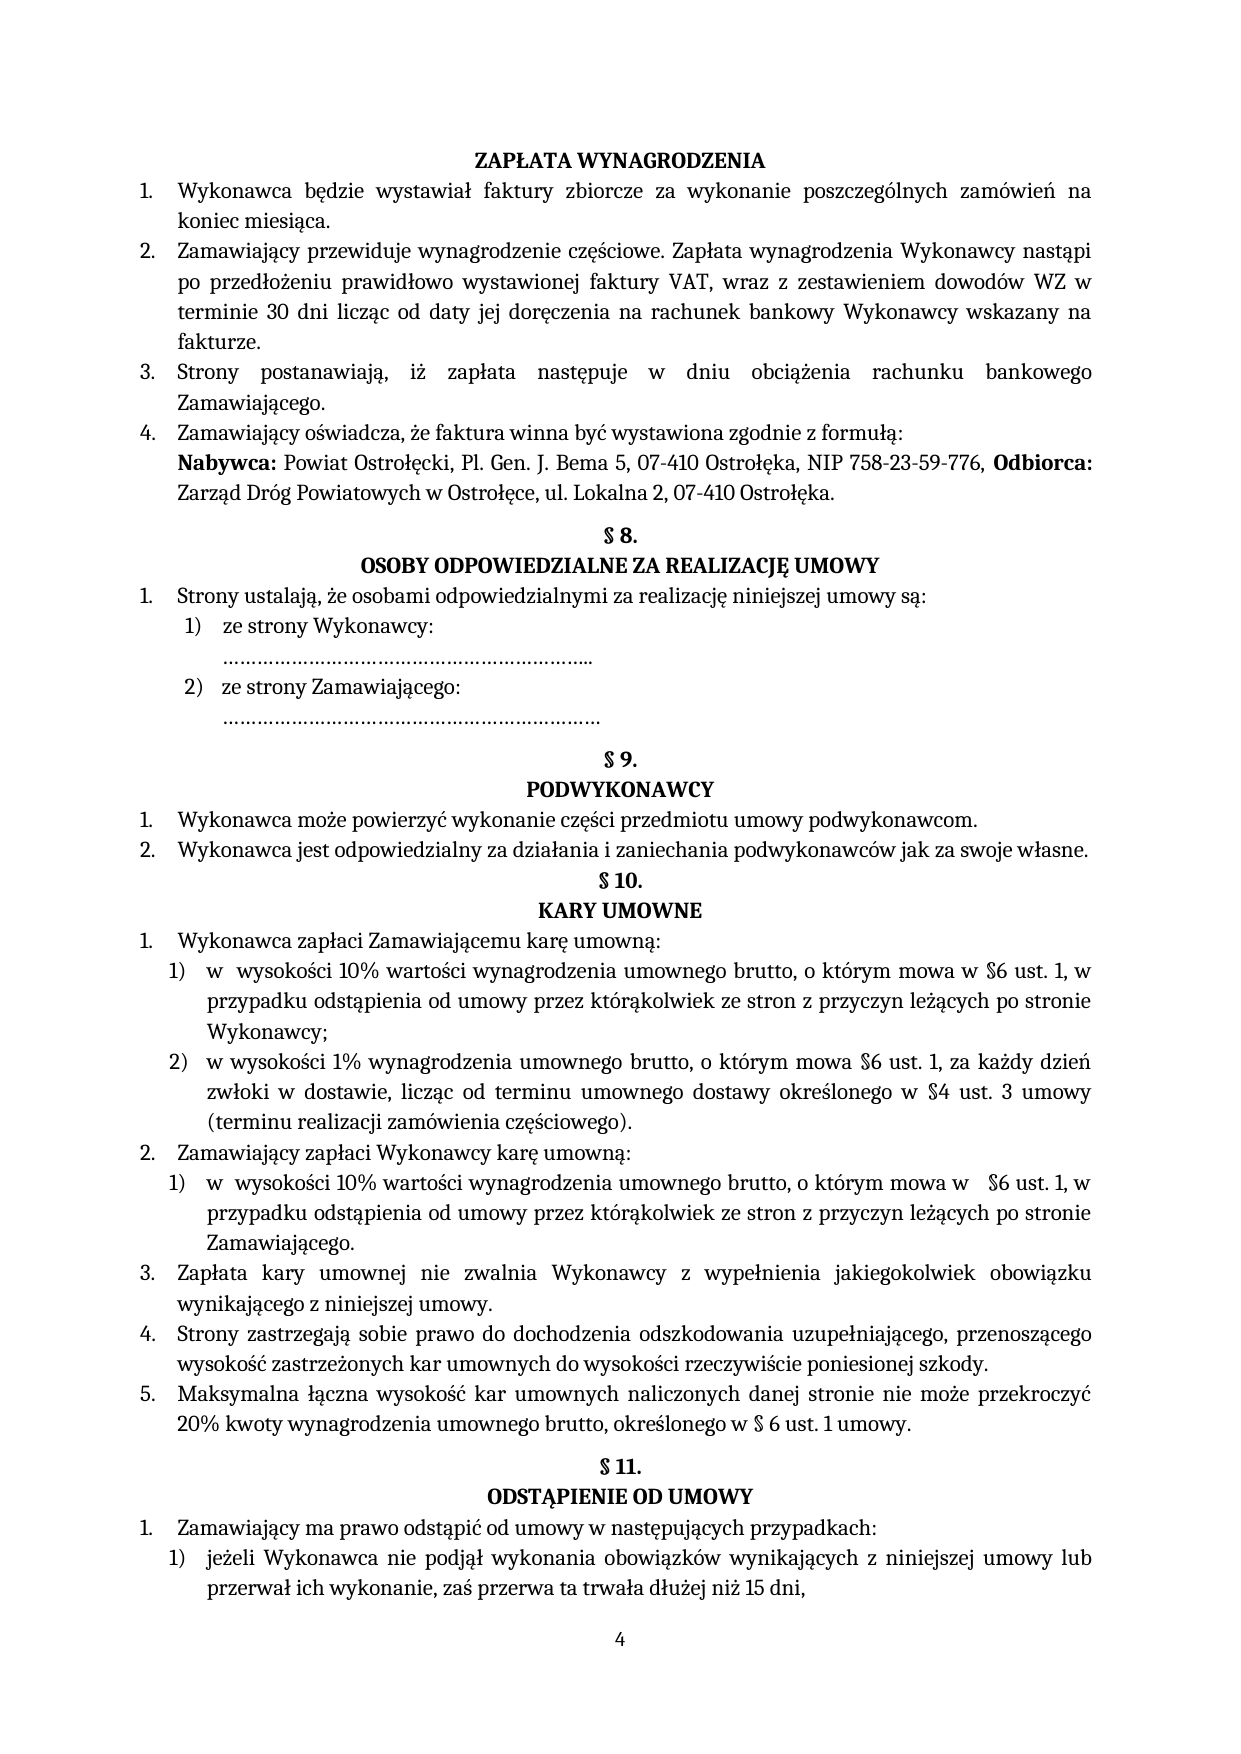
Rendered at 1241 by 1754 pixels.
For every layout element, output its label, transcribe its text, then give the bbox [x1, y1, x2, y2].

text KARY UMOWNE [148, 898, 1093, 924]
list w wysokości 1% wynagrodzenia umownego brutto, o którym mowa §6 ust. 1, za każdy dzień zwłoki w dostawie, licząc od terminu umownego dostawy określonego w §4 ust. 3 umowy (terminu realizacji zamówienia częściowego). [169, 1049, 1093, 1135]
list Strony postanawiają, iż zapłata następuje w dniu obciążenia rachunku bankowego Zamawiającego. [140, 359, 1093, 416]
list ze strony Wykonawcy: [185, 613, 1093, 639]
list Wykonawca jest odpowiedzialny za działania i zaniechania podwykonawców jak za swoje własne. [140, 837, 1093, 863]
list Maksymalna łączna wysokość kar umownych naliczonych danej stronie nie może przekroczyć 20% kwoty wynagrodzenia umownego brutto, określonego w § 6 ust. 1 umowy. [140, 1381, 1093, 1437]
list Strony zastrzegają sobie prawo do dochodzenia odszkodowania uzupełniającego, przenoszącego wysokość zastrzeżonych kar umownych do wysokości rzeczywiście poniesionej szkody. [140, 1321, 1093, 1377]
text OSOBY ODPOWIEDZIALNE ZA REALIZACJĘ UMOWY [148, 553, 1093, 579]
text ODSTĄPIENIE OD UMOWY [148, 1484, 1093, 1510]
text Nabywca: Powiat Ostrołęcki, Pl. Gen. J. Bema 5, 07-410 Ostrołęka, NIP 758-23-59-776, Odbiorca: Zarząd Dróg Powiatowych w Ostrołęce, ul. Lokalna 2, 07-410 Ostrołęka. [177, 450, 1093, 506]
list Zamawiający oświadcza, że faktura winna być wystawiona zgodnie z formułą: [140, 419, 1093, 446]
text § 9. [148, 747, 1093, 773]
list Zamawiający ma prawo odstąpić od umowy w następujących przypadkach: [140, 1514, 1093, 1541]
list Wykonawca będzie wystawiał faktury zbiorcze za wykonanie poszczególnych zamówień na koniec miesiąca. [140, 178, 1093, 234]
list Wykonawca zapłaci Zamawiającemu karę umowną: [140, 928, 1093, 954]
list w wysokości 10% wartości wynagrodzenia umownego brutto, o którym mowa w §6 ust. 1, w przypadku odstąpienia od umowy przez którąkolwiek ze stron z przyczyn leżących po stronie Zamawiającego. [169, 1169, 1093, 1256]
text § 11. [148, 1454, 1093, 1480]
list jeżeli Wykonawca nie podjął wykonania obowiązków wynikających z niniejszej umowy lub przerwał ich wykonanie, zaś przerwa ta trwała dłużej niż 15 dni, [169, 1544, 1093, 1601]
list Zamawiający zapłaci Wykonawcy karę umowną: [140, 1139, 1093, 1166]
text PODWYKONAWCY [148, 777, 1093, 803]
list Strony ustalają, że osobami odpowiedzialnymi za realizację niniejszej umowy są: [140, 583, 1093, 609]
text ……………………………………………………….. [221, 643, 1093, 670]
text § 8. [148, 523, 1093, 549]
list Zamawiający przewiduje wynagrodzenie częściowe. Zapłata wynagrodzenia Wykonawcy nastąpi po przedłożeniu prawidłowo wystawionej faktury VAT, wraz z zestawieniem dowodów WZ w terminie 30 dni licząc od daty jej doręczenia na rachunek bankowy Wykonawcy wskazany na fakturze. [140, 238, 1093, 355]
list w wysokości 10% wartości wynagrodzenia umownego brutto, o którym mowa w §6 ust. 1, w przypadku odstąpienia od umowy przez którąkolwiek ze stron z przyczyn leżących po stronie Wykonawcy; [169, 958, 1093, 1045]
text ………………………………………………………… [221, 704, 1093, 730]
list Zapłata kary umownej nie zwalnia Wykonawcy z wypełnienia jakiegokolwiek obowiązku wynikającego z niniejszej umowy. [140, 1260, 1093, 1317]
text ZAPŁATA WYNAGRODZENIA [148, 148, 1093, 174]
list Wykonawca może powierzyć wykonanie części przedmiotu umowy podwykonawcom. [140, 807, 1093, 833]
text § 10. [148, 867, 1093, 894]
list ze strony Zamawiającego: [184, 674, 1093, 700]
